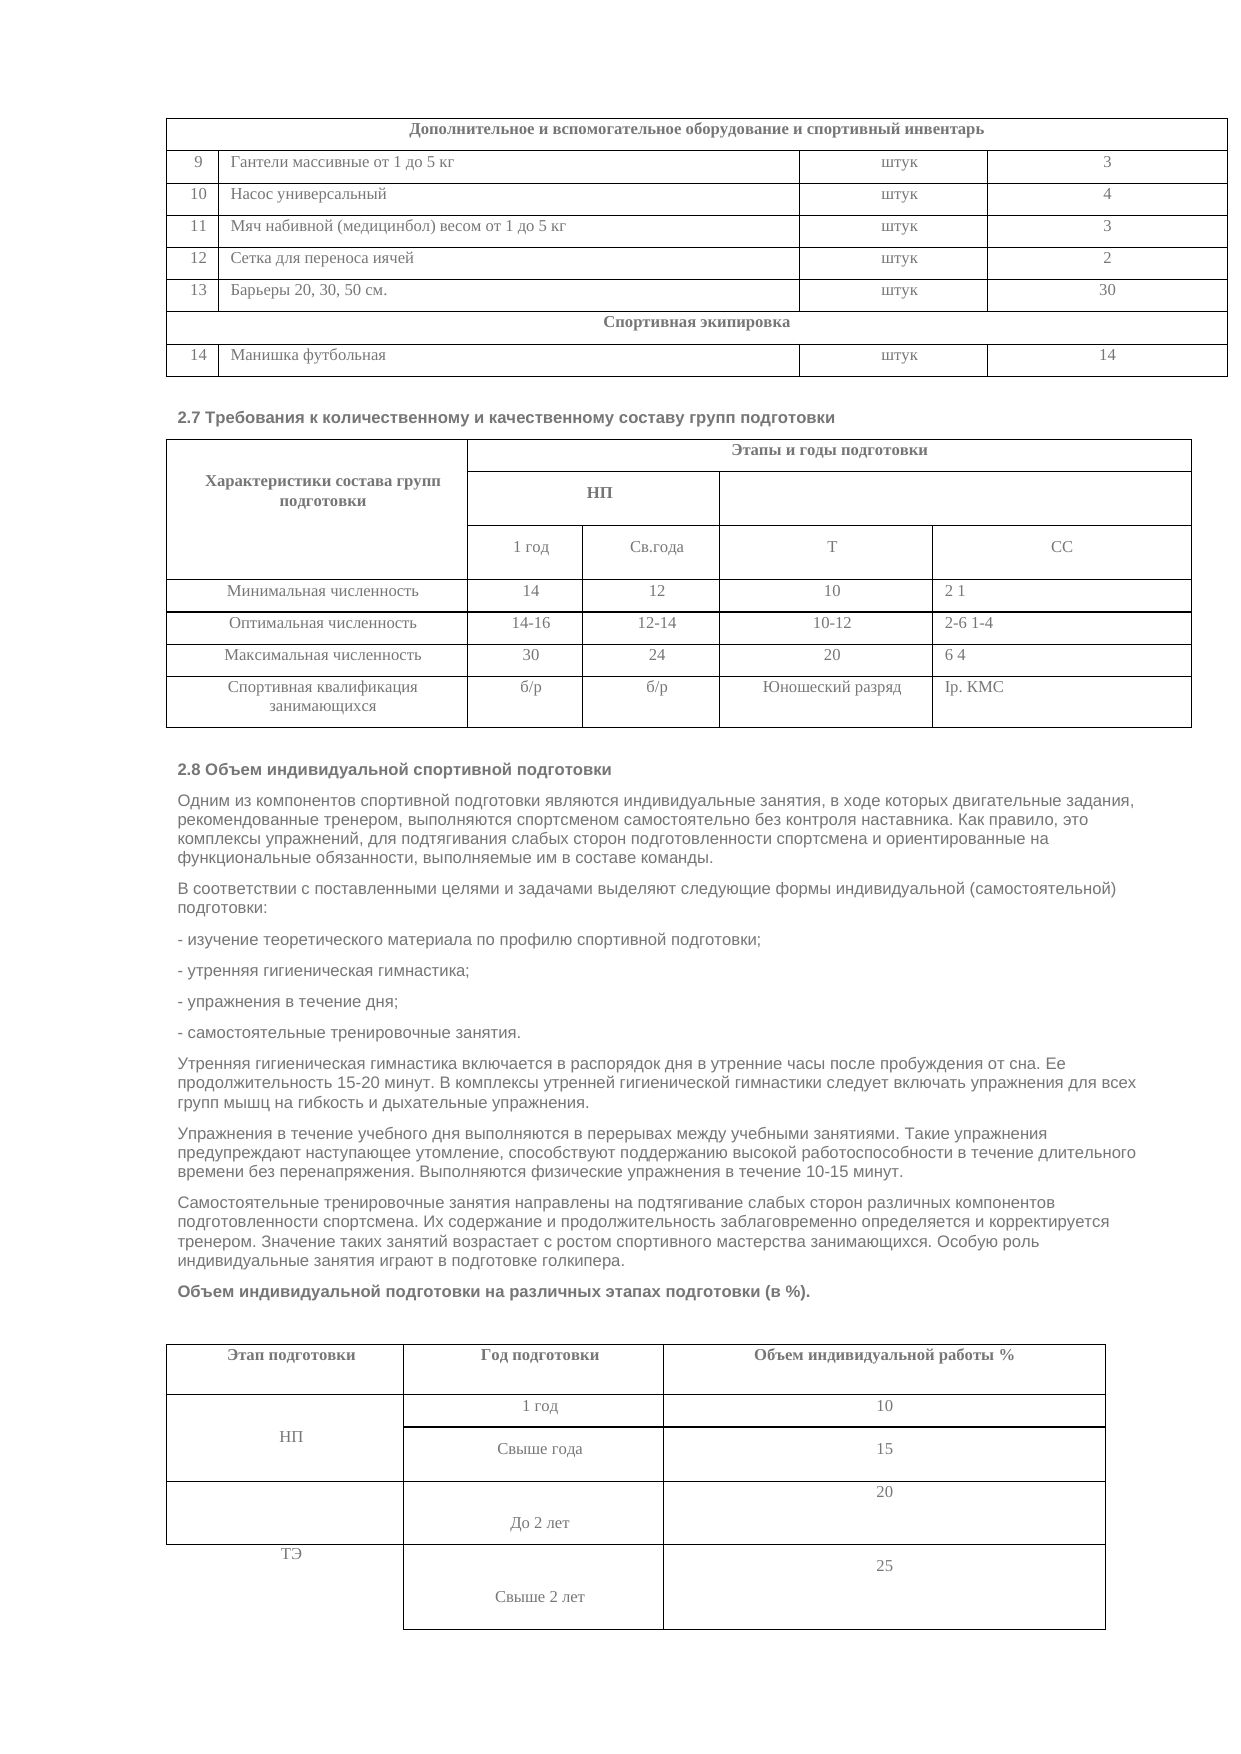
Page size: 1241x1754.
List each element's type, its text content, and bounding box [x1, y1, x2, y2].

table_cell 2 1 [933, 580, 1191, 611]
table_header Этапы и годы подготовки [468, 440, 1191, 471]
table_cell 15 [664, 1428, 1105, 1481]
table_cell До 2 лет [404, 1482, 663, 1544]
table_cell [720, 472, 1191, 525]
table_cell Дополнительное и вспомогательное оборудование и спортивный инвентарь [167, 119, 1227, 150]
table_cell 3 [988, 151, 1227, 182]
table_cell Свыше года [404, 1428, 663, 1481]
table_cell 20 [720, 645, 932, 676]
table_cell 30 [468, 645, 582, 676]
table_header Характеристики состава групп подготовки [167, 440, 467, 579]
table_cell Св.года [583, 526, 719, 579]
table_cell штук [800, 184, 987, 215]
table_cell Насос универсальный [219, 184, 799, 215]
table_cell 4 [988, 184, 1227, 215]
table_cell 10-12 [720, 613, 932, 644]
table_cell 10 [720, 580, 932, 611]
table_cell 3 [988, 216, 1227, 247]
table_cell 14 [468, 580, 582, 611]
text Утренняя гигиеническая гимнастика включается в распорядок дня в утренние часы после пробуждения от сна. Ее продолжительность 15-20 минут. В комплексы утренней гигиенической гимнастики следует включать упражнения для всех групп мышц на гибкость и дыхательные упражнения. [177, 1054, 1152, 1112]
table_cell 2-6 1-4 [933, 613, 1191, 644]
table_cell Спортивная квалификация занимающихся [167, 677, 467, 727]
table_cell 12 [167, 248, 218, 279]
table_cell 25 [664, 1545, 1105, 1629]
table_cell 20 [664, 1482, 1105, 1544]
table_cell б/р [468, 677, 582, 727]
table_cell 12-14 [583, 613, 719, 644]
text 2.7 Требования к количественному и качественному составу групп подготовки [177, 408, 1152, 427]
table_cell НП [167, 1395, 403, 1481]
text В соответствии с поставленными целями и задачами выделяют следующие формы индивидуальной (самостоятельной) подготовки: [177, 879, 1152, 917]
table_header Год подготовки [404, 1345, 663, 1394]
table_cell 30 [988, 280, 1227, 311]
table_cell 10 [167, 184, 218, 215]
text Упражнения в течение учебного дня выполняются в перерывах между учебными занятиями. Такие упражнения предупреждают наступающее утомление, способствуют поддержанию высокой работоспособности в течение длительного времени без перенапряжения. Выполняются физические упражнения в течение 10-15 минут. [177, 1123, 1152, 1181]
table_header Этап подготовки [167, 1345, 403, 1394]
text - самостоятельные тренировочные занятия. [177, 1023, 1152, 1042]
table_cell Гантели массивные от 1 до 5 кг [219, 151, 799, 182]
table_cell Т [720, 526, 932, 579]
table_cell штук [800, 248, 987, 279]
table_cell 2 [988, 248, 1227, 279]
text - утренняя гигиеническая гимнастика; [177, 961, 1152, 980]
table_cell СС [933, 526, 1191, 579]
text Объем индивидуальной подготовки на различных этапах подготовки (в %). [177, 1282, 1152, 1301]
table_cell Барьеры 20, 30, 50 см. [219, 280, 799, 311]
table_cell Максимальная численность [167, 645, 467, 676]
text 2.8 Объем индивидуальной спортивной подготовки [177, 759, 1152, 778]
table_cell 9 [167, 151, 218, 182]
table_cell НП [468, 472, 719, 525]
table_cell штук [800, 216, 987, 247]
table_cell 14 [167, 345, 218, 376]
table_cell 1 год [404, 1395, 663, 1426]
table_cell Минимальная численность [167, 580, 467, 611]
table_cell Спортивная экипировка [167, 312, 1227, 343]
table_cell б/р [583, 677, 719, 727]
text Самостоятельные тренировочные занятия направлены на подтягивание слабых сторон различных компонентов подготовленности спортсмена. Их содержание и продолжительность заблаговременно определяется и корректируется тренером. Значение таких занятий возрастает с ростом спортивного мастерства занимающихся. Особую роль индивидуальные занятия играют в подготовке голкипера. [177, 1193, 1152, 1270]
table_cell 12 [583, 580, 719, 611]
table_header Объем индивидуальной работы % [664, 1345, 1105, 1394]
table_cell 13 [167, 280, 218, 311]
table_cell 6 4 [933, 645, 1191, 676]
table_cell 11 [167, 216, 218, 247]
table_cell Манишка футбольная [219, 345, 799, 376]
table_cell Iр. КМС [933, 677, 1191, 727]
table_cell Оптимальная численность [167, 613, 467, 644]
table_cell 24 [583, 645, 719, 676]
table_cell 1 год [468, 526, 582, 579]
table_cell штук [800, 280, 987, 311]
table_cell 10 [664, 1395, 1105, 1426]
table_cell Свыше 2 лет [404, 1545, 663, 1629]
table_cell Мяч набивной (медицинбол) весом от 1 до 5 кг [219, 216, 799, 247]
table_cell штук [800, 151, 987, 182]
table_cell 14 [988, 345, 1227, 376]
table_cell 14-16 [468, 613, 582, 644]
table_cell ТЭ [167, 1482, 403, 1544]
text - изучение теоретического материала по профилю спортивной подготовки; [177, 929, 1152, 949]
text - упражнения в течение дня; [177, 992, 1152, 1011]
table_cell Юношеский разряд [720, 677, 932, 727]
table_cell штук [800, 345, 987, 376]
table_cell Сетка для переноса иячей [219, 248, 799, 279]
text Одним из компонентов спортивной подготовки являются индивидуальные занятия, в ходе которых двигательные задания, рекомендованные тренером, выполняются спортсменом самостоятельно без контроля наставника. Как правило, это комплексы упражнений, для подтягивания слабых сторон подготовленности спортсмена и ориентированные на функциональные обязанности, выполняемые им в составе команды. [177, 791, 1152, 867]
